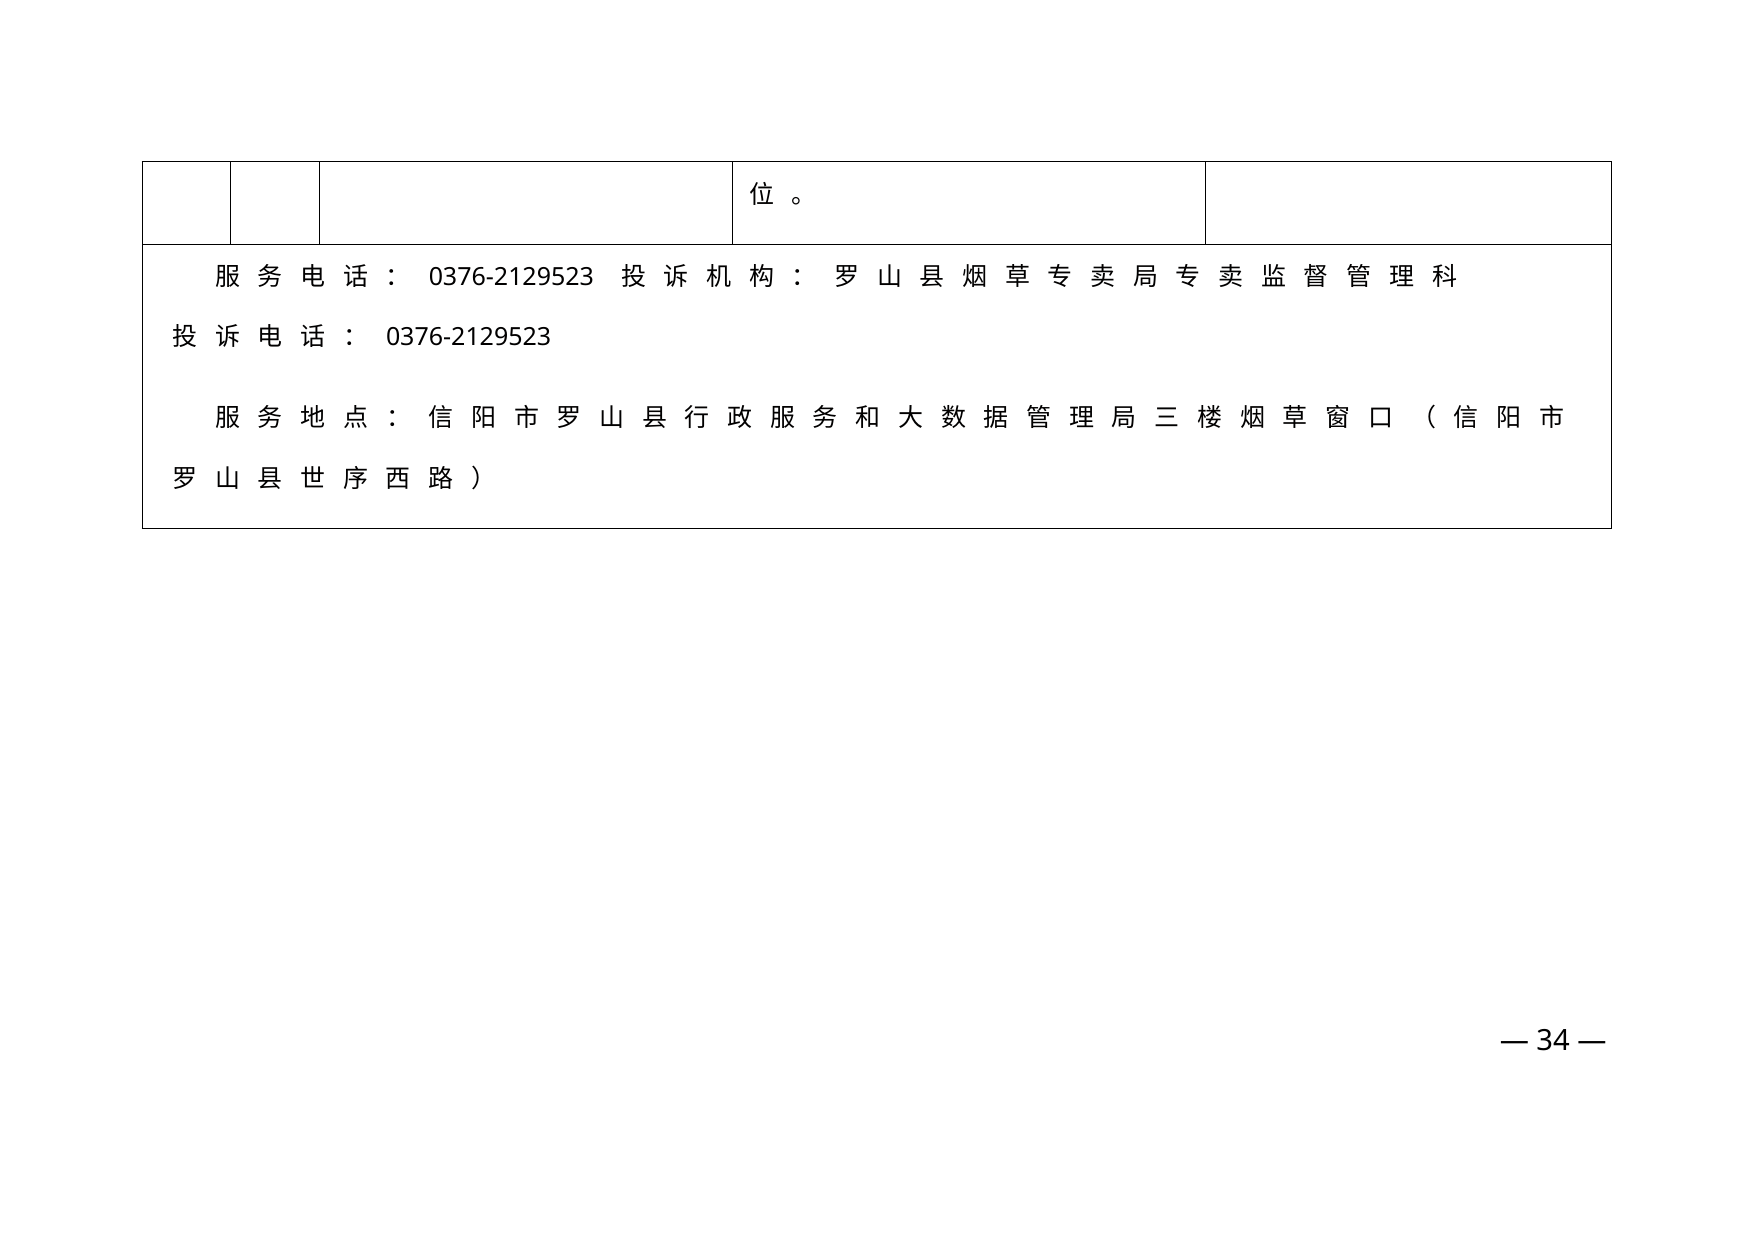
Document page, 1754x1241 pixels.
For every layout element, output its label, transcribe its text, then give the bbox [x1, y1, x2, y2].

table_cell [733, 162, 1205, 243]
table_cell 服务电话：0376-2129523 投诉机构：罗山县烟草专卖局专卖监督管理科 投诉电话：0376-2129523 服务地点：信阳市罗山县行政服务和大数据管理局三楼烟草窗口（信阳市罗山县世序西路） [143, 245, 1611, 527]
